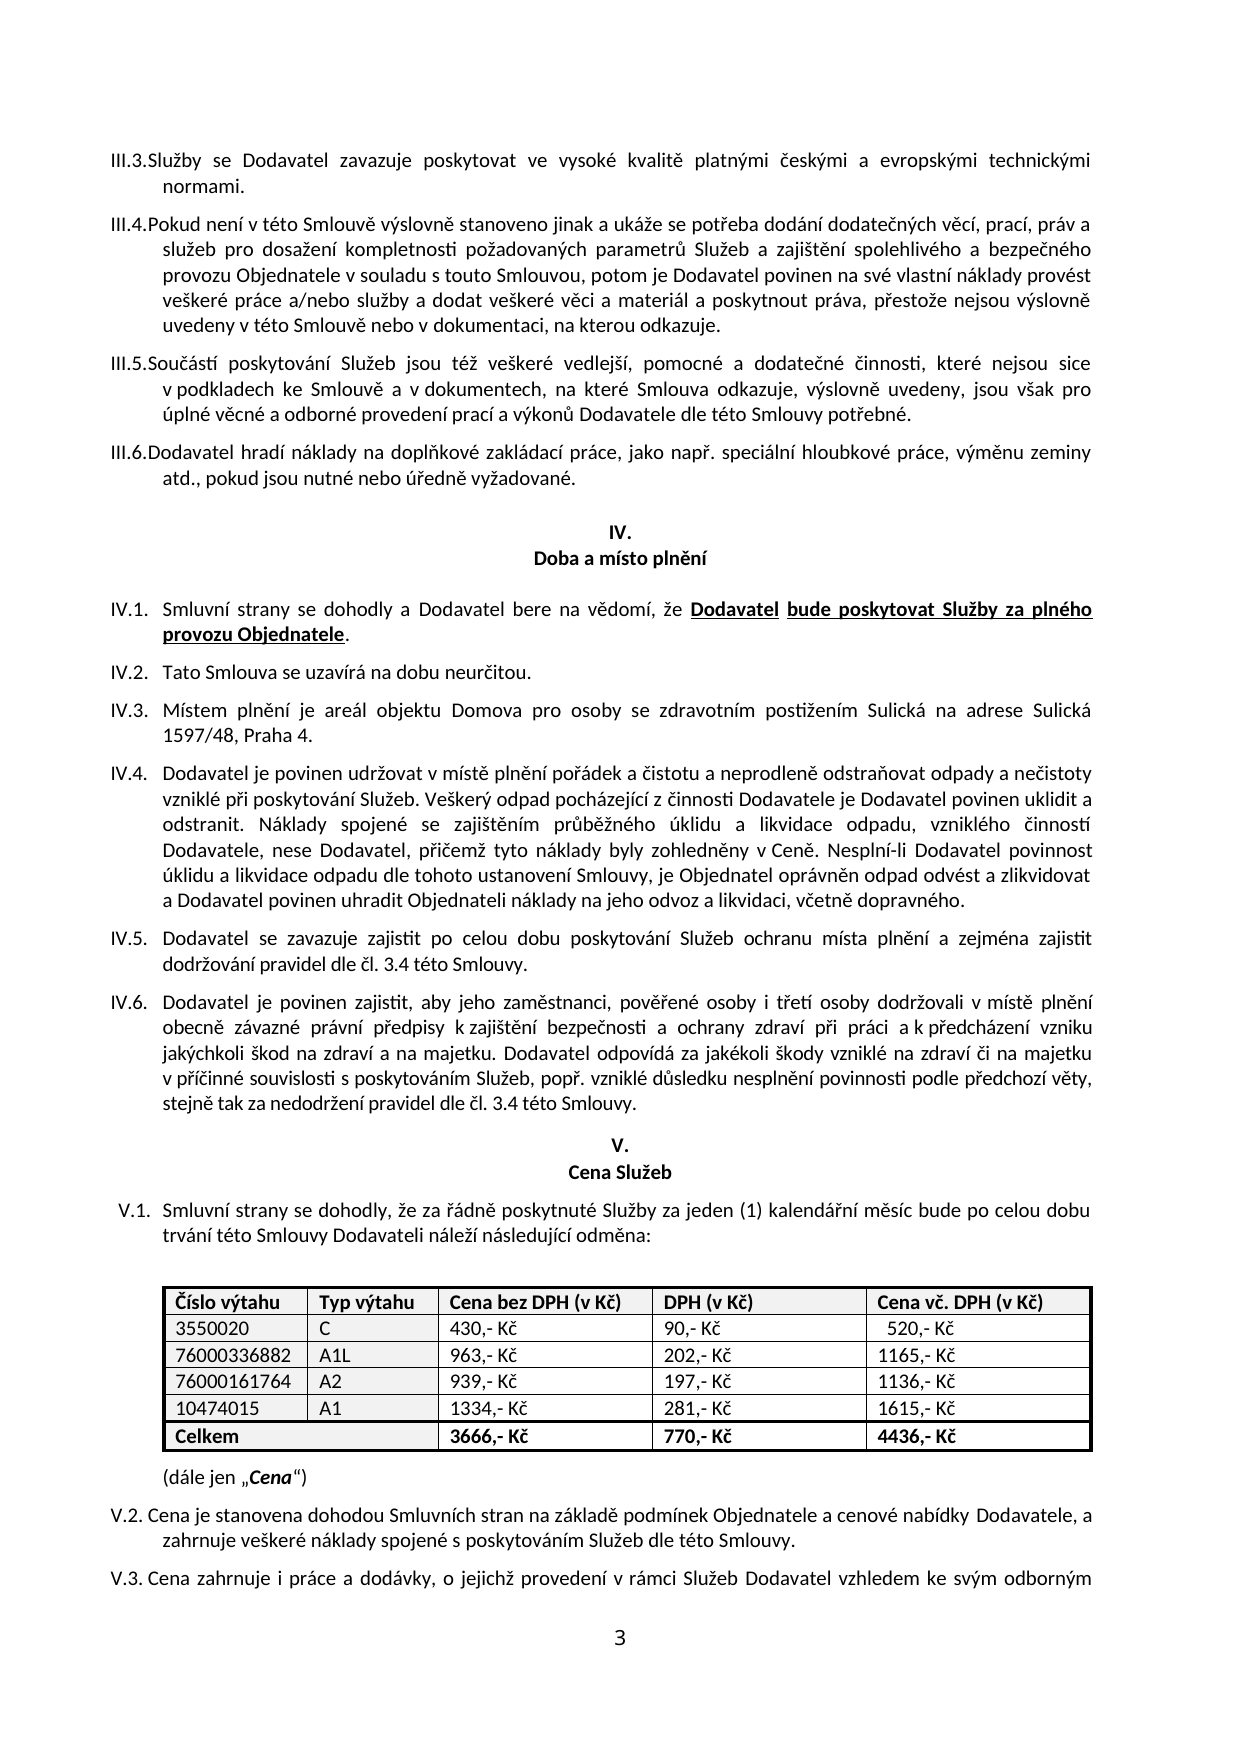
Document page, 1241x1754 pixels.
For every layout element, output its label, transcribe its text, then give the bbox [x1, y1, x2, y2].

table_header Číslo výtahu [166, 1289, 307, 1314]
table_cell 1136,- Kč [867, 1368, 1089, 1394]
table_cell 4436,- Kč [867, 1423, 1089, 1449]
table_cell 939,- Kč [439, 1368, 652, 1394]
table_header DPH (v Kč) [653, 1289, 866, 1314]
table_cell A1 [308, 1395, 438, 1420]
table_cell 430,- Kč [439, 1315, 652, 1341]
list Tato Smlouva se uzavírá na dobu neurčitou. [110, 659, 1093, 685]
table_cell 1615,- Kč [867, 1395, 1089, 1420]
list Dodavatel se zavazuje zajistit po celou dobu poskytování Služeb ochranu místa plnění a zejména zajistit dodržování pravidel dle čl. 3.4 této Smlouvy. [110, 926, 1093, 976]
list Dodavatel je povinen udržovat v místě plnění pořádek a čistotu a neprodleně odstraňovat odpady a nečistoty vzniklé při poskytování Služeb. Veškerý odpad pocházející z činnosti Dodavatele je Dodavatel povinen uklidit a odstranit. Náklady spojené se zajištěním průběžného úklidu a likvidace odpadu, vzniklého činností Dodavatele, nese Dodavatel, přičemž tyto náklady byly zohledněny v Ceně. Nesplní-li Dodavatel povinnost úklidu a likvidace odpadu dle tohoto ustanovení Smlouvy, je Objednatel oprávněn odpad odvést a zlikvidovat a Dodavatel povinen uhradit Objednateli náklady na jeho odvoz a likvidaci, včetně dopravného. [110, 761, 1093, 913]
table_cell 3666,- Kč [439, 1423, 652, 1449]
text (dále jen „Cena“) [162, 1464, 1093, 1490]
table_cell Celkem [166, 1423, 438, 1449]
table_cell 10474015 [166, 1395, 307, 1420]
text Doba a místo plnění [148, 546, 1093, 571]
list Pokud není v této Smlouvě výslovně stanoveno jinak a ukáže se potřeba dodání dodatečných věcí, prací, práv a služeb pro dosažení kompletnosti požadovaných parametrů Služeb a zajištění spolehlivého a bezpečného provozu Objednatele v souladu s touto Smlouvou, potom je Dodavatel povinen na své vlastní náklady provést veškeré práce a/nebo služby a dodat veškeré věci a materiál a poskytnout práva, přestože nejsou výslovně uvedeny v této Smlouvě nebo v dokumentaci, na kterou odkazuje. [110, 211, 1093, 338]
table_cell 197,- Kč [653, 1368, 866, 1394]
text Cena Služeb [148, 1159, 1093, 1184]
list Cena je stanovena dohodou Smluvních stran na základě podmínek Objednatele a cenové nabídky Dodavatele, a zahrnuje veškeré náklady spojené s poskytováním Služeb dle této Smlouvy. [110, 1502, 1093, 1553]
table_cell 520,- Kč [867, 1315, 1089, 1341]
table_cell 76000336882 [166, 1342, 307, 1367]
list Služby se Dodavatel zavazuje poskytovat ve vysoké kvalitě platnými českými a evropskými technickými normami. [110, 148, 1093, 198]
table_header Typ výtahu [308, 1289, 438, 1314]
table_cell 202,- Kč [653, 1342, 866, 1367]
list Dodavatel hradí náklady na doplňkové zakládací práce, jako např. speciální hloubkové práce, výměnu zeminy atd., pokud jsou nutné nebo úředně vyžadované. [110, 439, 1093, 490]
table_cell 90,- Kč [653, 1315, 866, 1341]
table_cell 3550020 [166, 1315, 307, 1341]
list Smluvní strany se dohodly a Dodavatel bere na vědomí, že Dodavatel bude poskytovat Služby za plného provozu Objednatele. [110, 596, 1093, 647]
table_header Cena bez DPH (v Kč) [439, 1289, 652, 1314]
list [110, 1566, 1093, 1591]
table_cell C [308, 1315, 438, 1341]
table_header Cena vč. DPH (v Kč) [867, 1289, 1089, 1314]
table_cell 76000161764 [166, 1368, 307, 1394]
list Smluvní strany se dohodly, že za řádně poskytnuté Služby za jeden (1) kalendářní měsíc bude po celou dobu trvání této Smlouvy Dodavateli náleží následující odměna: [118, 1197, 1093, 1248]
table_cell 770,- Kč [653, 1423, 866, 1449]
table_cell 1334,- Kč [439, 1395, 652, 1420]
table_cell 1165,- Kč [867, 1342, 1089, 1367]
table_cell A1L [308, 1342, 438, 1367]
list Součástí poskytování Služeb jsou též veškeré vedlejší, pomocné a dodatečné činnosti, které nejsou sice v podkladech ke Smlouvě a v dokumentech, na které Smlouva odkazuje, výslovně uvedeny, jsou však pro úplné věcné a odborné provedení prací a výkonů Dodavatele dle této Smlouvy potřebné. [110, 351, 1093, 427]
list Dodavatel je povinen zajistit, aby jeho zaměstnanci, pověřené osoby i třetí osoby dodržovali v místě plnění obecně závazné právní předpisy k zajištění bezpečnosti a ochrany zdraví při práci a k předcházení vzniku jakýchkoli škod na zdraví a na majetku. Dodavatel odpovídá za jakékoli škody vzniklé na zdraví či na majetku v příčinné souvislosti s poskytováním Služeb, popř. vzniklé důsledku nesplnění povinnosti podle předchozí věty, stejně tak za nedodržení pravidel dle čl. 3.4 této Smlouvy. [110, 989, 1093, 1116]
table_cell 963,- Kč [439, 1342, 652, 1367]
list Místem plnění je areál objektu Domova pro osoby se zdravotním postižením Sulická na adrese Sulická 1597/48, Praha 4. [110, 697, 1093, 748]
table_cell A2 [308, 1368, 438, 1394]
table_cell 281,- Kč [653, 1395, 866, 1420]
